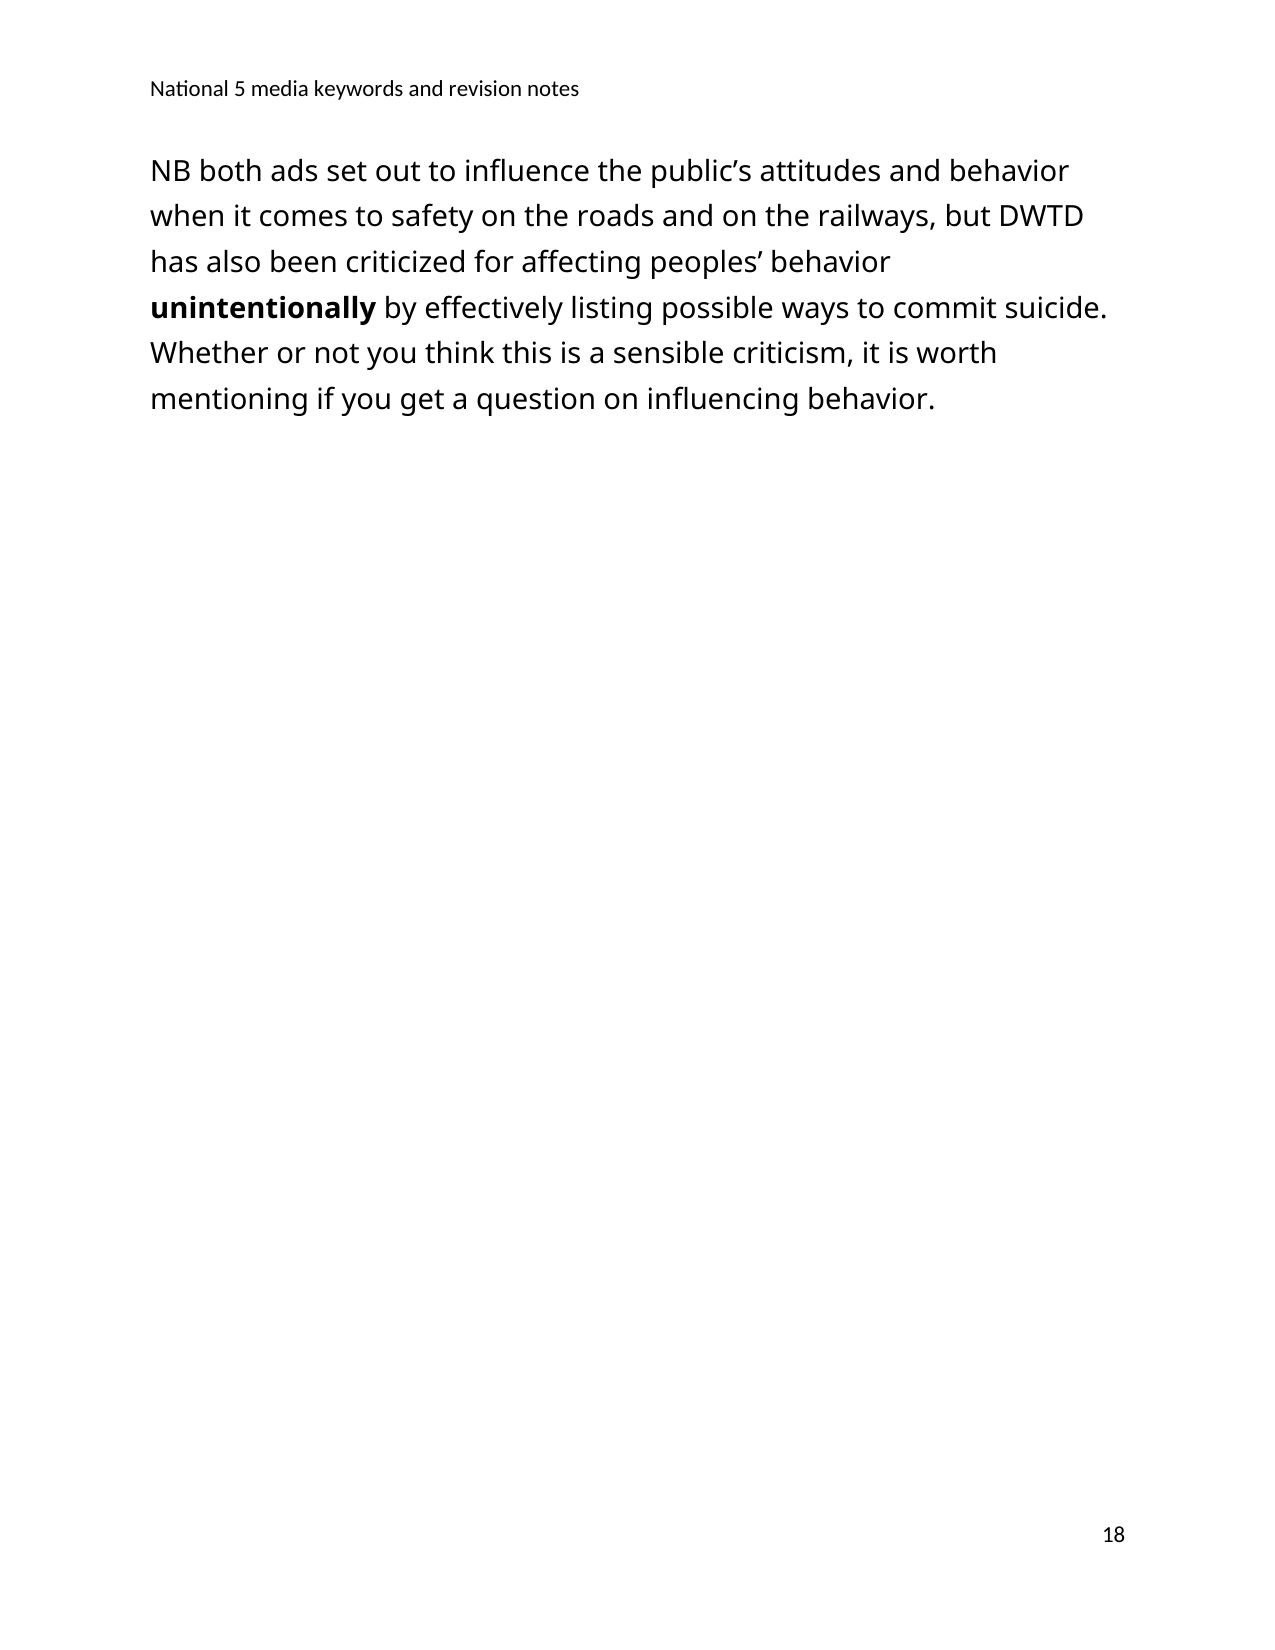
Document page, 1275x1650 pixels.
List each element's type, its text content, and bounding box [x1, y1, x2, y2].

text NB both ads set out to influence the public’s attitudes and behavior when it comes to safety on the roads and on the railways, but DWTD has also been criticized for affecting peoples’ behavior unintentionally by effectively listing possible ways to commit suicide. Whether or not you think this is a sensible criticism, it is worth mentioning if you get a question on influencing behavior. [150, 150, 1125, 418]
